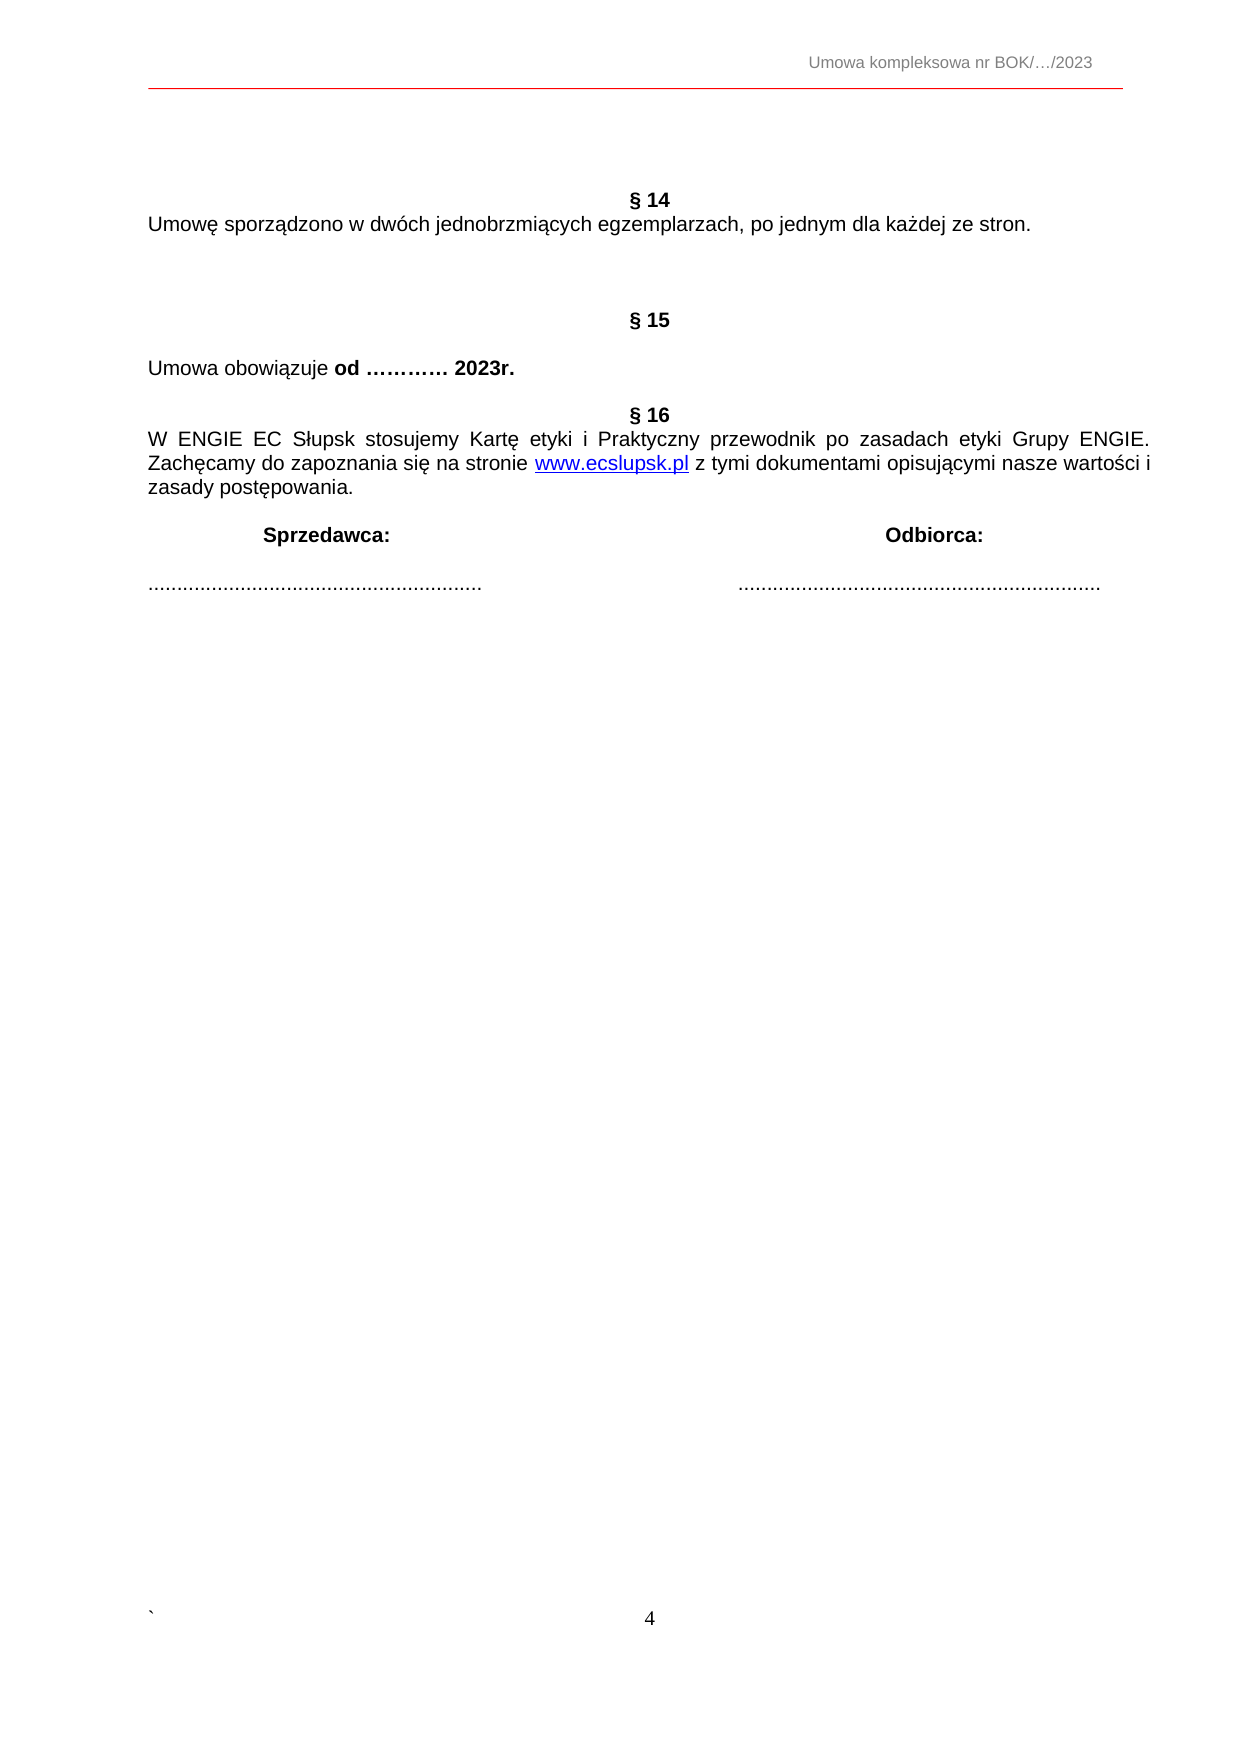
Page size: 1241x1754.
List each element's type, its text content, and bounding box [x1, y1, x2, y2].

text § 16 [148, 403, 1152, 427]
text W ENGIE EC Słupsk stosujemy Kartę etyki i Praktyczny przewodnik po zasadach etyki Grupy ENGIE. Zachęcamy do zapoznania się na stronie www.ecslupsk.pl z tymi dokumentami opisującymi nasze wartości i zasady postępowania. [148, 427, 1152, 499]
text Sprzedawca: Odbiorca: [148, 523, 1152, 547]
text Umowę sporządzono w dwóch jednobrzmiących egzemplarzach, po jednym dla każdej ze stron. [148, 212, 1152, 236]
text Umowa obowiązuje od ………… 2023r. [148, 355, 1152, 379]
text .......................................................... ............................................................... [148, 571, 1152, 595]
text § 15 [148, 307, 1152, 331]
text § 14 [148, 188, 1152, 212]
